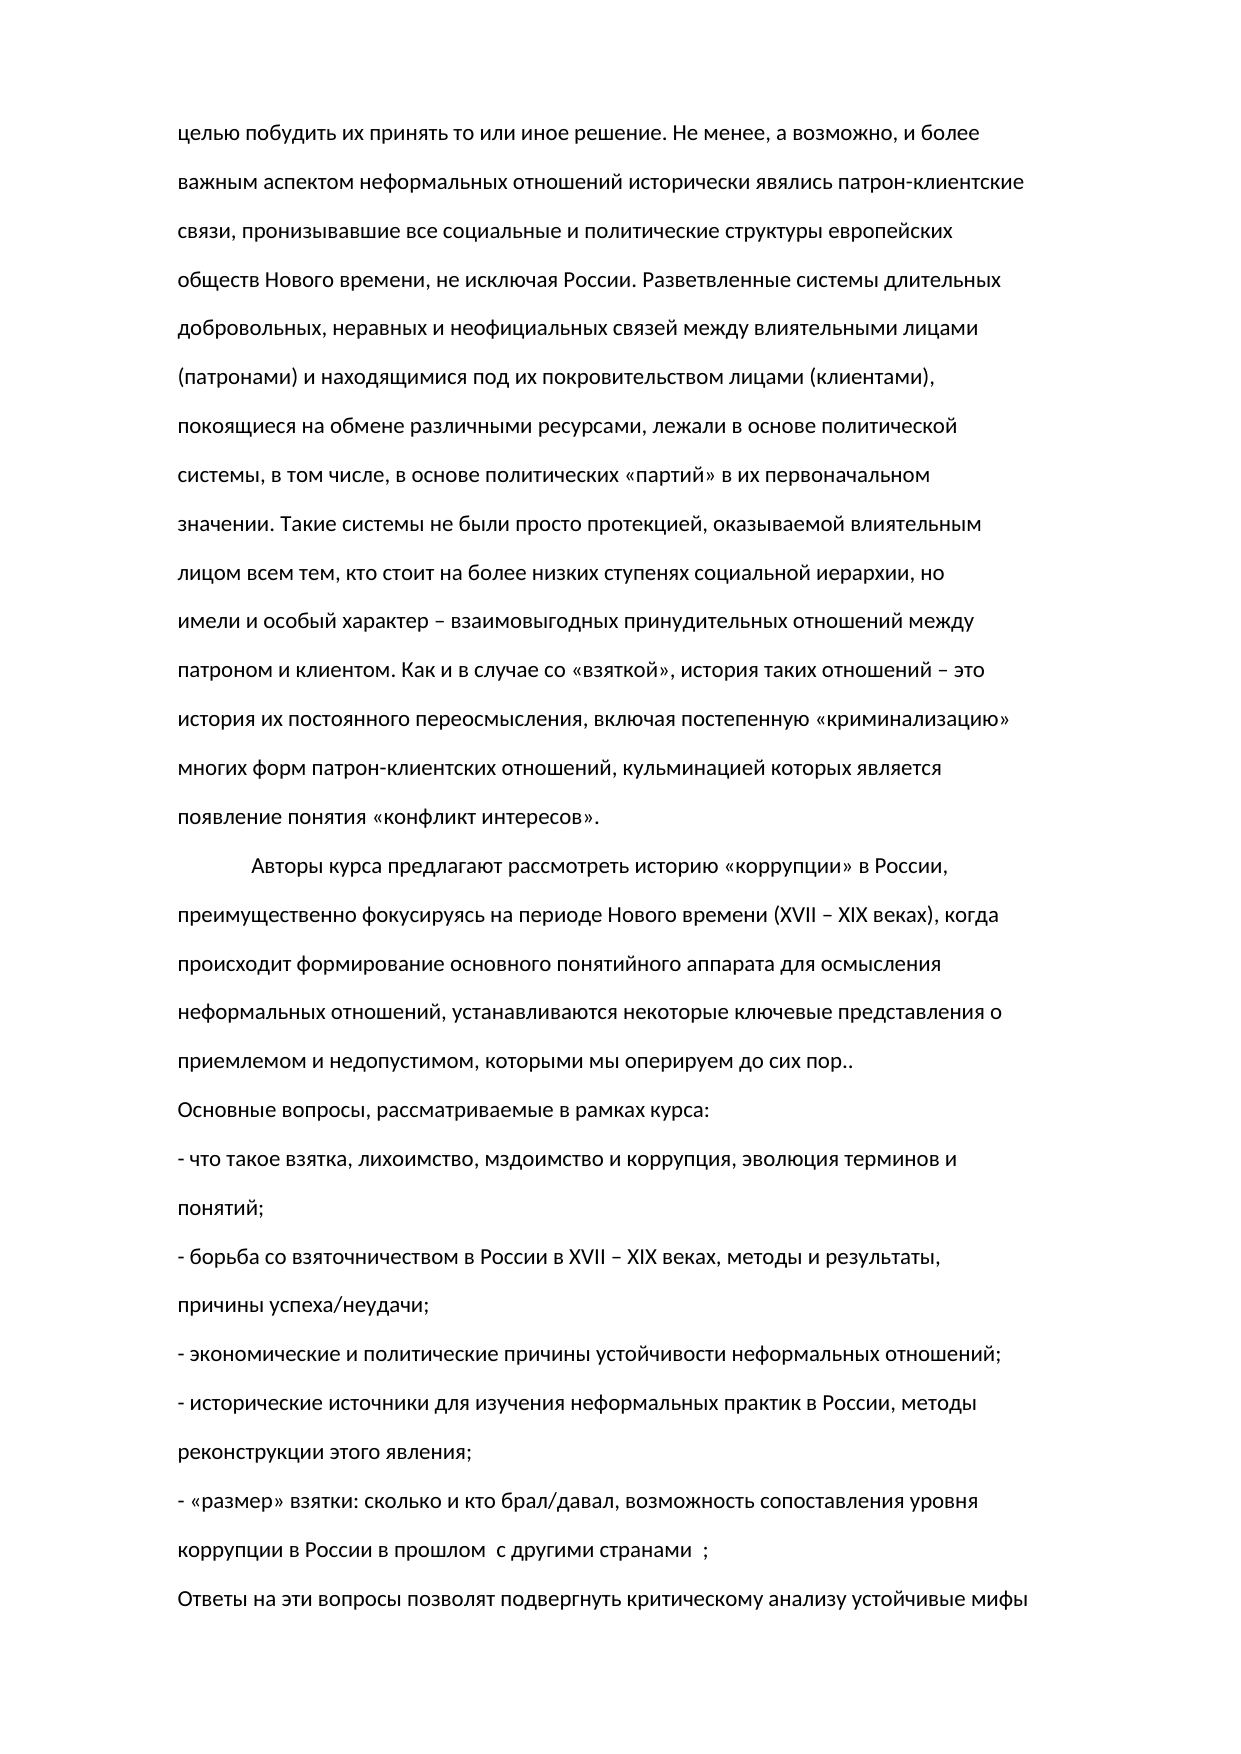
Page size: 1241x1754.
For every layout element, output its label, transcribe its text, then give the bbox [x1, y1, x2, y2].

text неформальных отношений, устанавливаются некоторые ключевые представления о [177, 997, 1152, 1026]
text патроном и клиентом. Как и в случае со «взяткой», история таких отношений – это [177, 656, 1152, 683]
text - что такое взятка, лихоимство, мздоимство и коррупция, эволюция терминов и [177, 1144, 1152, 1172]
text (патронами) и находящимися под их покровительством лицами (клиентами), [177, 362, 1152, 390]
text - «размер» взятки: сколько и кто брал/давал, возможность сопоставления уровня [177, 1486, 1152, 1514]
text Основные вопросы, рассматриваемые в рамках курса: [177, 1095, 1152, 1123]
text происходит формирование основного понятийного аппарата для осмысления [177, 949, 1152, 977]
text значении. Такие системы не были просто протекцией, оказываемой влиятельным [177, 509, 1152, 537]
text связи, пронизывавшие все социальные и политические структуры европейских [177, 216, 1152, 244]
text Авторы курса предлагают рассмотреть историю «коррупции» в России, [177, 851, 1152, 879]
text лицом всем тем, кто стоит на более низких ступенях социальной иерархии, но [177, 558, 1152, 586]
text - исторические источники для изучения неформальных практик в России, методы [177, 1388, 1152, 1416]
text появление понятия «конфликт интересов». [177, 802, 1152, 830]
text целью побудить их принять то или иное решение. Не менее, а возможно, и более [177, 118, 1152, 146]
text понятий; [177, 1193, 1152, 1221]
text покоящиеся на обмене различными ресурсами, лежали в основе политической [177, 411, 1152, 439]
text история их постоянного переосмысления, включая постепенную «криминализацию» [177, 704, 1152, 732]
text имели и особый характер – взаимовыгодных принудительных отношений между [177, 607, 1152, 635]
text обществ Нового времени, не исключая России. Разветвленные системы длительных [177, 265, 1152, 293]
text реконструкции этого явления; [177, 1437, 1152, 1465]
text Ответы на эти вопросы позволят подвергнуть критическому анализу устойчивые мифы [177, 1584, 1152, 1612]
text приемлемом и недопустимом, которыми мы оперируем до сих пор.. [177, 1046, 1152, 1074]
text важным аспектом неформальных отношений исторически явялись патрон-клиентские [177, 167, 1152, 195]
text причины успеха/неудачи; [177, 1291, 1152, 1319]
text многих форм патрон-клиентских отношений, кульминацией которых является [177, 753, 1152, 781]
text - экономические и политические причины устойчивости неформальных отношений; [177, 1339, 1152, 1367]
text системы, в том числе, в основе политических «партий» в их первоначальном [177, 460, 1152, 488]
text добровольных, неравных и неофициальных связей между влиятельными лицами [177, 313, 1152, 342]
text преимущественно фокусируясь на периоде Нового времени (XVII – XIX веках), когда [177, 900, 1152, 928]
text коррупции в России в прошлом с другими странами ; [177, 1535, 1152, 1563]
text - борьба со взяточничеством в России в XVII – XIX веках, методы и результаты, [177, 1242, 1152, 1270]
